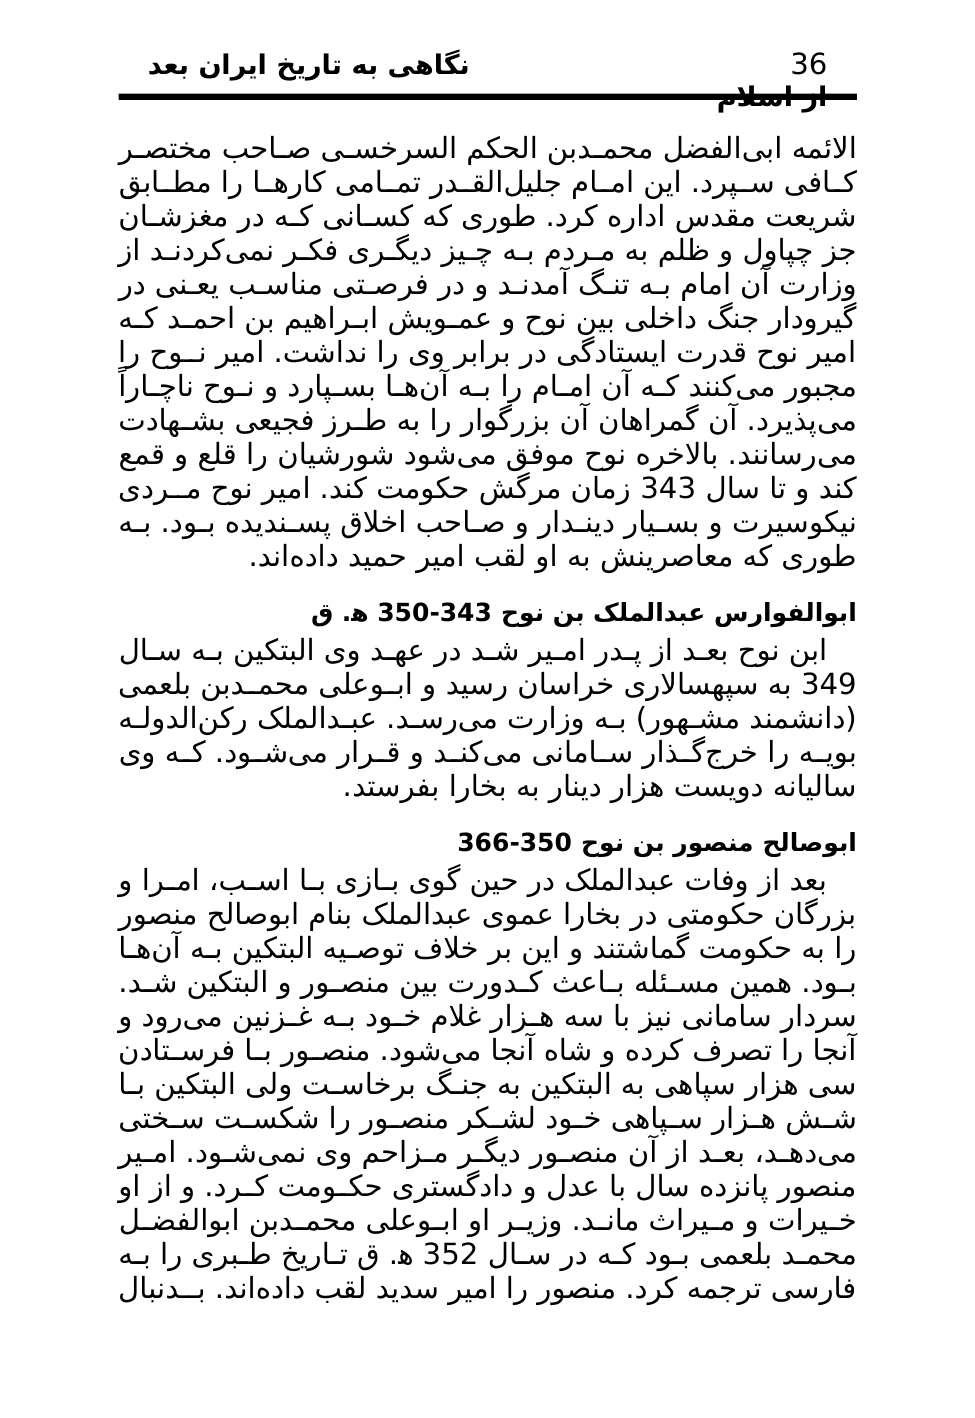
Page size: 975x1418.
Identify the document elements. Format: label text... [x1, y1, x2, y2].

text ابن نوح بعد از پدر امیر شد در عهد وی البتکین به سال 349 به سپهسالاری خراسان رسید و ابوعلی محمدبن بلعمی (دانشمند مشهور) به وزارت می‌رسد. عبدالملک رکن‌الدوله بویه را خرج‌گذار سامانی می‌کند و قرار می‌شود. که وی سالیانه دویست هزار دینار به بخارا بفرستد. [118, 633, 857, 803]
text ابوصالح منصور بن نوح 350-366 [118, 828, 857, 857]
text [118, 864, 857, 1305]
text ابوالفوارس عبدالملک بن نوح 343-350 ه‍. ق [118, 598, 857, 627]
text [118, 132, 857, 573]
